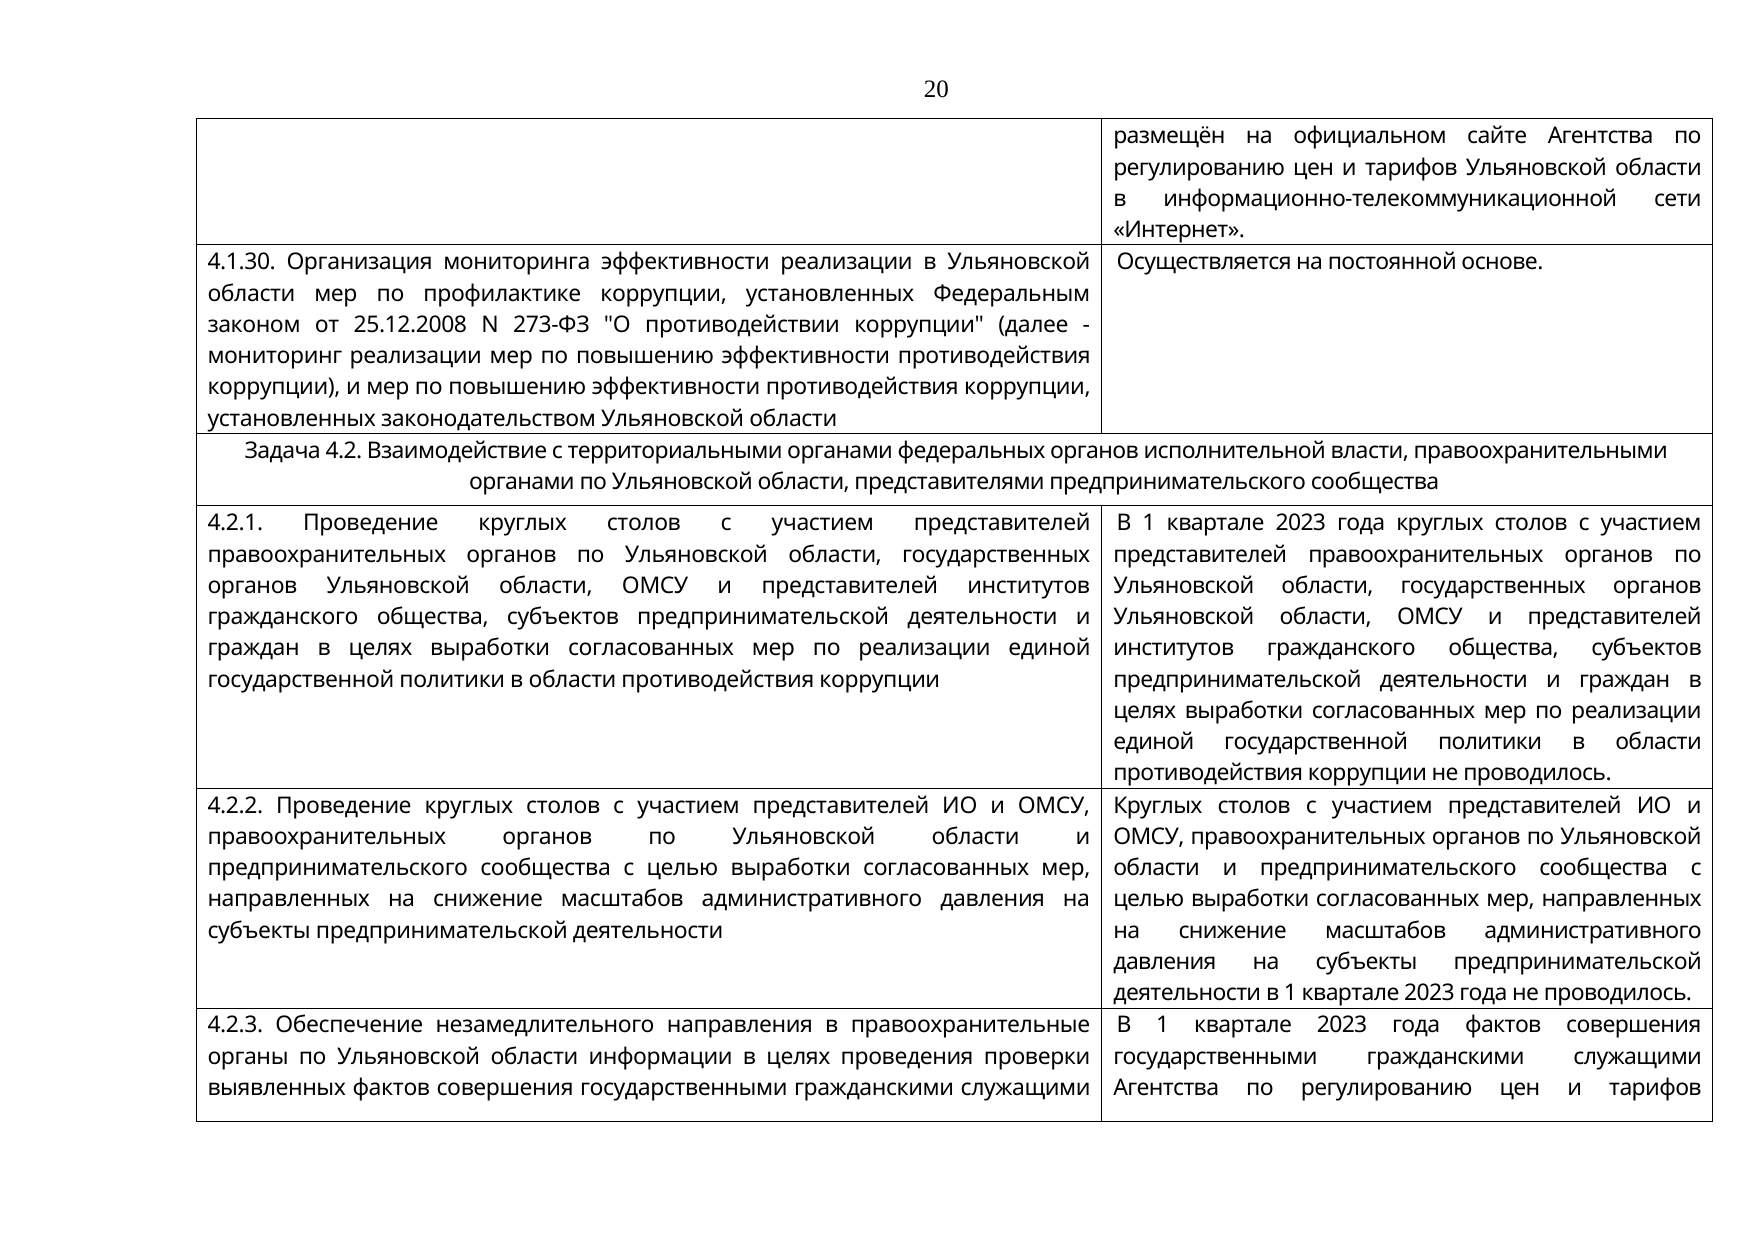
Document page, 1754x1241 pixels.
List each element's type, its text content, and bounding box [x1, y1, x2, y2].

table_cell Задача 4.2. Взаимодействие с территориальными органами федеральных органов исполнительной власти, правоохранительными органами по Ульяновской области, представителями предпринимательского сообщества [197, 434, 1712, 505]
table_cell 4.1.30. Организация мониторинга эффективности реализации в Ульяновской области мер по профилактике коррупции, установленных Федеральным законом от 25.12.2008 N 273-ФЗ "О противодействии коррупции" (далее - мониторинг реализации мер по повышению эффективности противодействия коррупции), и мер по повышению эффективности противодействия коррупции, установленных законодательством Ульяновской области [197, 245, 1101, 433]
table_cell 4.2.2. Проведение круглых столов с участием представителей ИО и ОМСУ, правоохранительных органов по Ульяновской области и предпринимательского сообщества с целью выработки согласованных мер, направленных на снижение масштабов административного давления на субъекты предпринимательской деятельности [197, 789, 1101, 1007]
table_cell Осуществляется на постоянной основе. [1102, 245, 1712, 433]
table_cell 4.2.1. Проведение круглых столов с участием представителей правоохранительных органов по Ульяновской области, государственных органов Ульяновской области, ОМСУ и представителей институтов гражданского общества, субъектов предпринимательской деятельности и граждан в целях выработки согласованных мер по реализации единой государственной политики в области противодействия коррупции [197, 506, 1101, 788]
table_cell В 1 квартале 2023 года круглых столов с участием представителей правоохранительных органов по Ульяновской области, государственных органов Ульяновской области, ОМСУ и представителей институтов гражданского общества, субъектов предпринимательской деятельности и граждан в целях выработки согласованных мер по реализации единой государственной политики в области противодействия коррупции не проводилось. [1102, 506, 1712, 788]
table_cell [1102, 119, 1712, 244]
table_cell Круглых столов с участием представителей ИО и ОМСУ, правоохранительных органов по Ульяновской области и предпринимательского сообщества с целью выработки согласованных мер, направленных на снижение масштабов административного давления на субъекты предпринимательской деятельности в 1 квартале 2023 года не проводилось. [1102, 789, 1712, 1007]
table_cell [197, 119, 1101, 244]
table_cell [1102, 1009, 1712, 1121]
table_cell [197, 1009, 1101, 1121]
